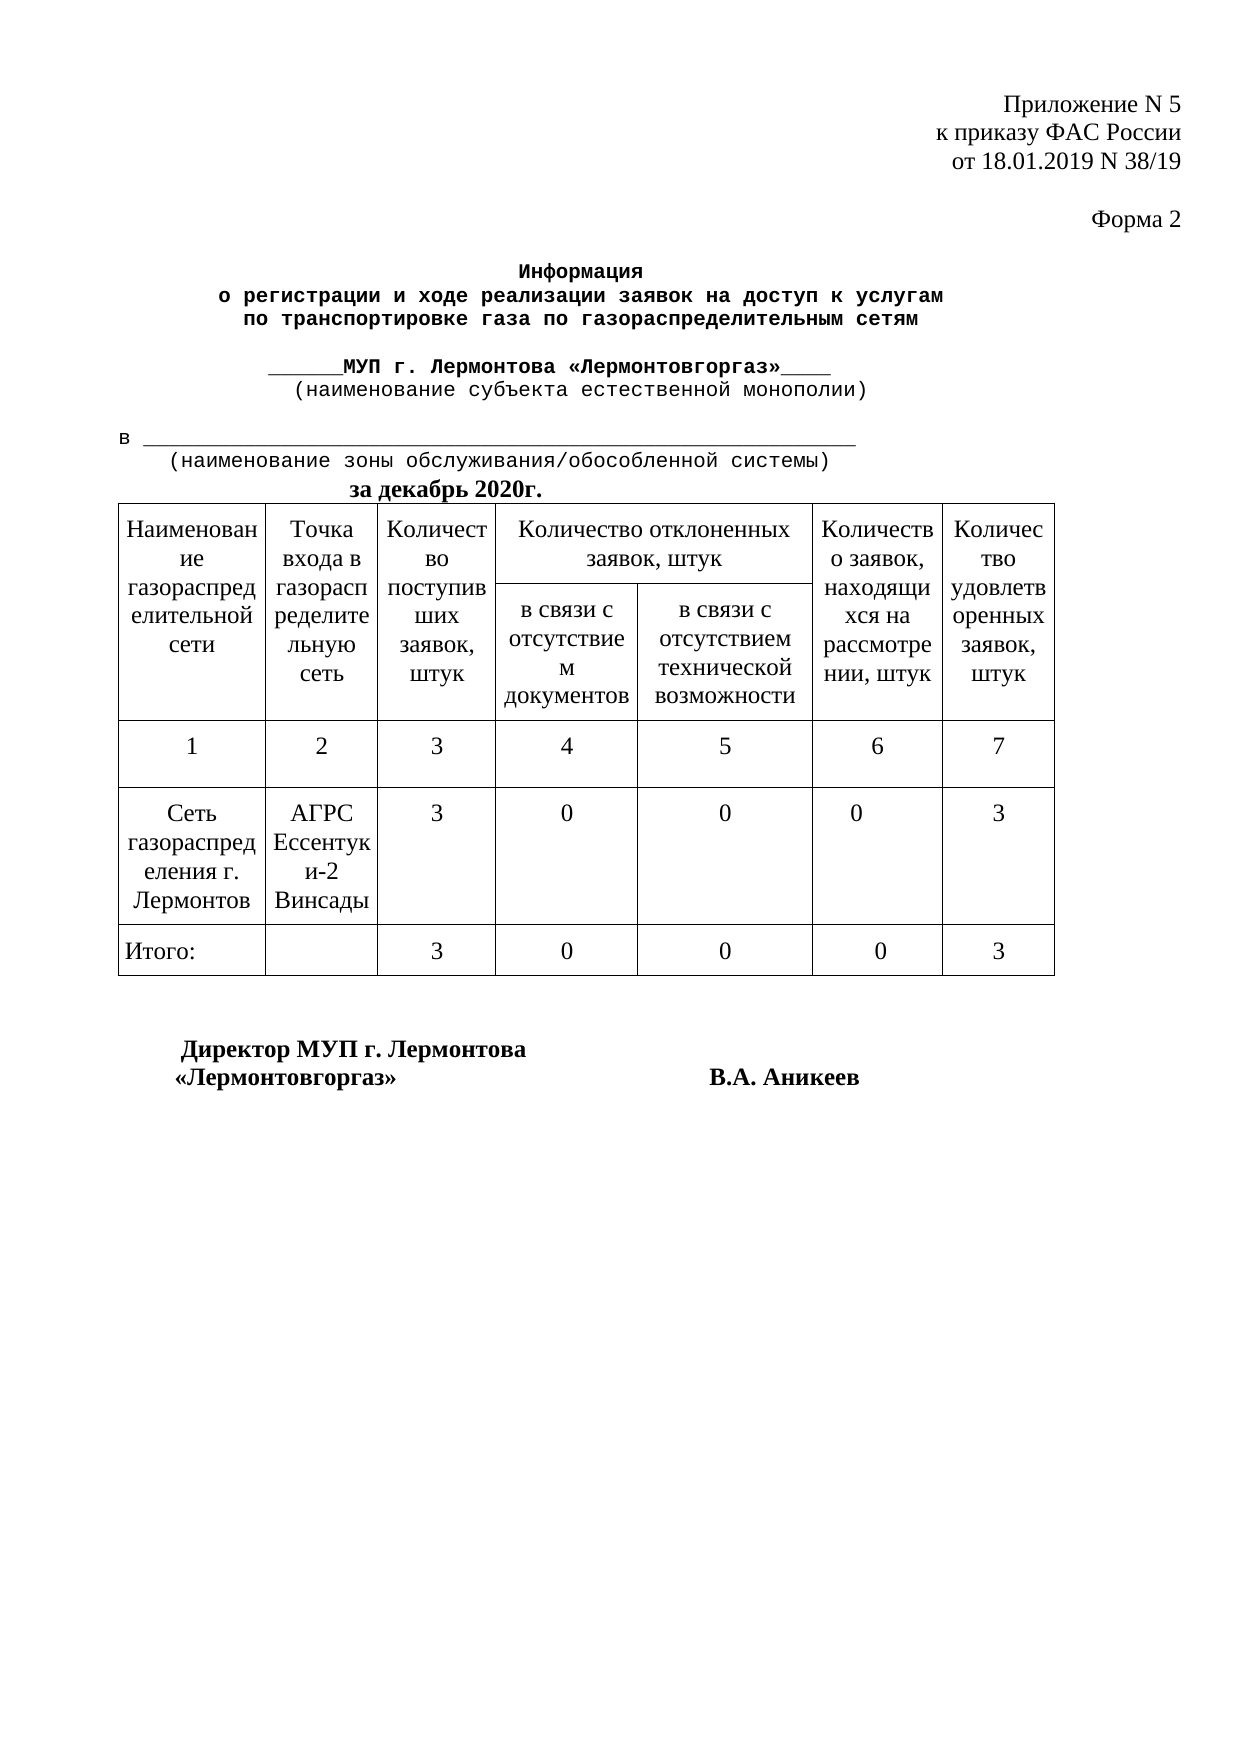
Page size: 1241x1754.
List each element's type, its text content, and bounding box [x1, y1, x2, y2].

table_header Точка входа в газораспределительную сеть [266, 504, 377, 720]
table_header Количество заявок, находящихся на рассмотрении, штук [813, 504, 942, 720]
table_cell 1 [119, 721, 265, 787]
text по транспортировке газа по газораспределительным сетям [118, 308, 1181, 332]
table_header Количество поступивших заявок, штук [378, 504, 495, 720]
table_cell в связи с отсутствием документов [496, 584, 637, 720]
table_cell 2 [266, 721, 377, 787]
text (наименование зоны обслуживания/обособленной системы) [118, 450, 1181, 474]
text Директор МУП г. Лермонтова [118, 1034, 1181, 1062]
text Форма 2 [118, 204, 1181, 232]
table_cell Итого: [119, 925, 265, 975]
table_header Наименование газораспределительной сети [119, 504, 265, 720]
table_cell 3 [943, 925, 1054, 975]
text Информация [118, 261, 1181, 285]
table_header Количество удовлетворенных заявок, штук [943, 504, 1054, 720]
table_cell Сеть газораспределения г. Лермонтов [119, 788, 265, 924]
table_cell 5 [638, 721, 812, 787]
text в _________________________________________________________ [118, 427, 1181, 450]
text Приложение N 5 [118, 89, 1181, 117]
table_cell 0 [813, 788, 942, 924]
table_cell в связи с отсутствием технической возможности [638, 584, 812, 720]
table_cell 3 [943, 788, 1054, 924]
table_cell 0 [638, 925, 812, 975]
table_cell 0 [496, 925, 637, 975]
table_cell АГРС Ессентуки-2 Винсады [266, 788, 377, 924]
text «Лермонтовгоргаз» В.А. Аникеев [118, 1062, 1181, 1091]
text от 18.01.2019 N 38/19 [118, 146, 1181, 175]
text за декабрь 2020г. [118, 474, 1181, 503]
table_header Количество отклоненных заявок, штук [496, 504, 812, 582]
table_cell 0 [638, 788, 812, 924]
text к приказу ФАС России [118, 117, 1181, 146]
table_cell 3 [378, 925, 495, 975]
table_cell 6 [813, 721, 942, 787]
table_cell 3 [378, 721, 495, 787]
text о регистрации и ходе реализации заявок на доступ к услугам [118, 285, 1181, 308]
text (наименование субъекта естественной монополии) [118, 379, 1181, 403]
table_cell 4 [496, 721, 637, 787]
table_cell 0 [813, 925, 942, 975]
text ______МУП г. Лермонтова «Лермонтовгоргаз»____ [118, 356, 1181, 379]
table_cell 3 [378, 788, 495, 924]
table_cell 0 [496, 788, 637, 924]
table_cell [266, 925, 377, 975]
table_cell 7 [943, 721, 1054, 787]
